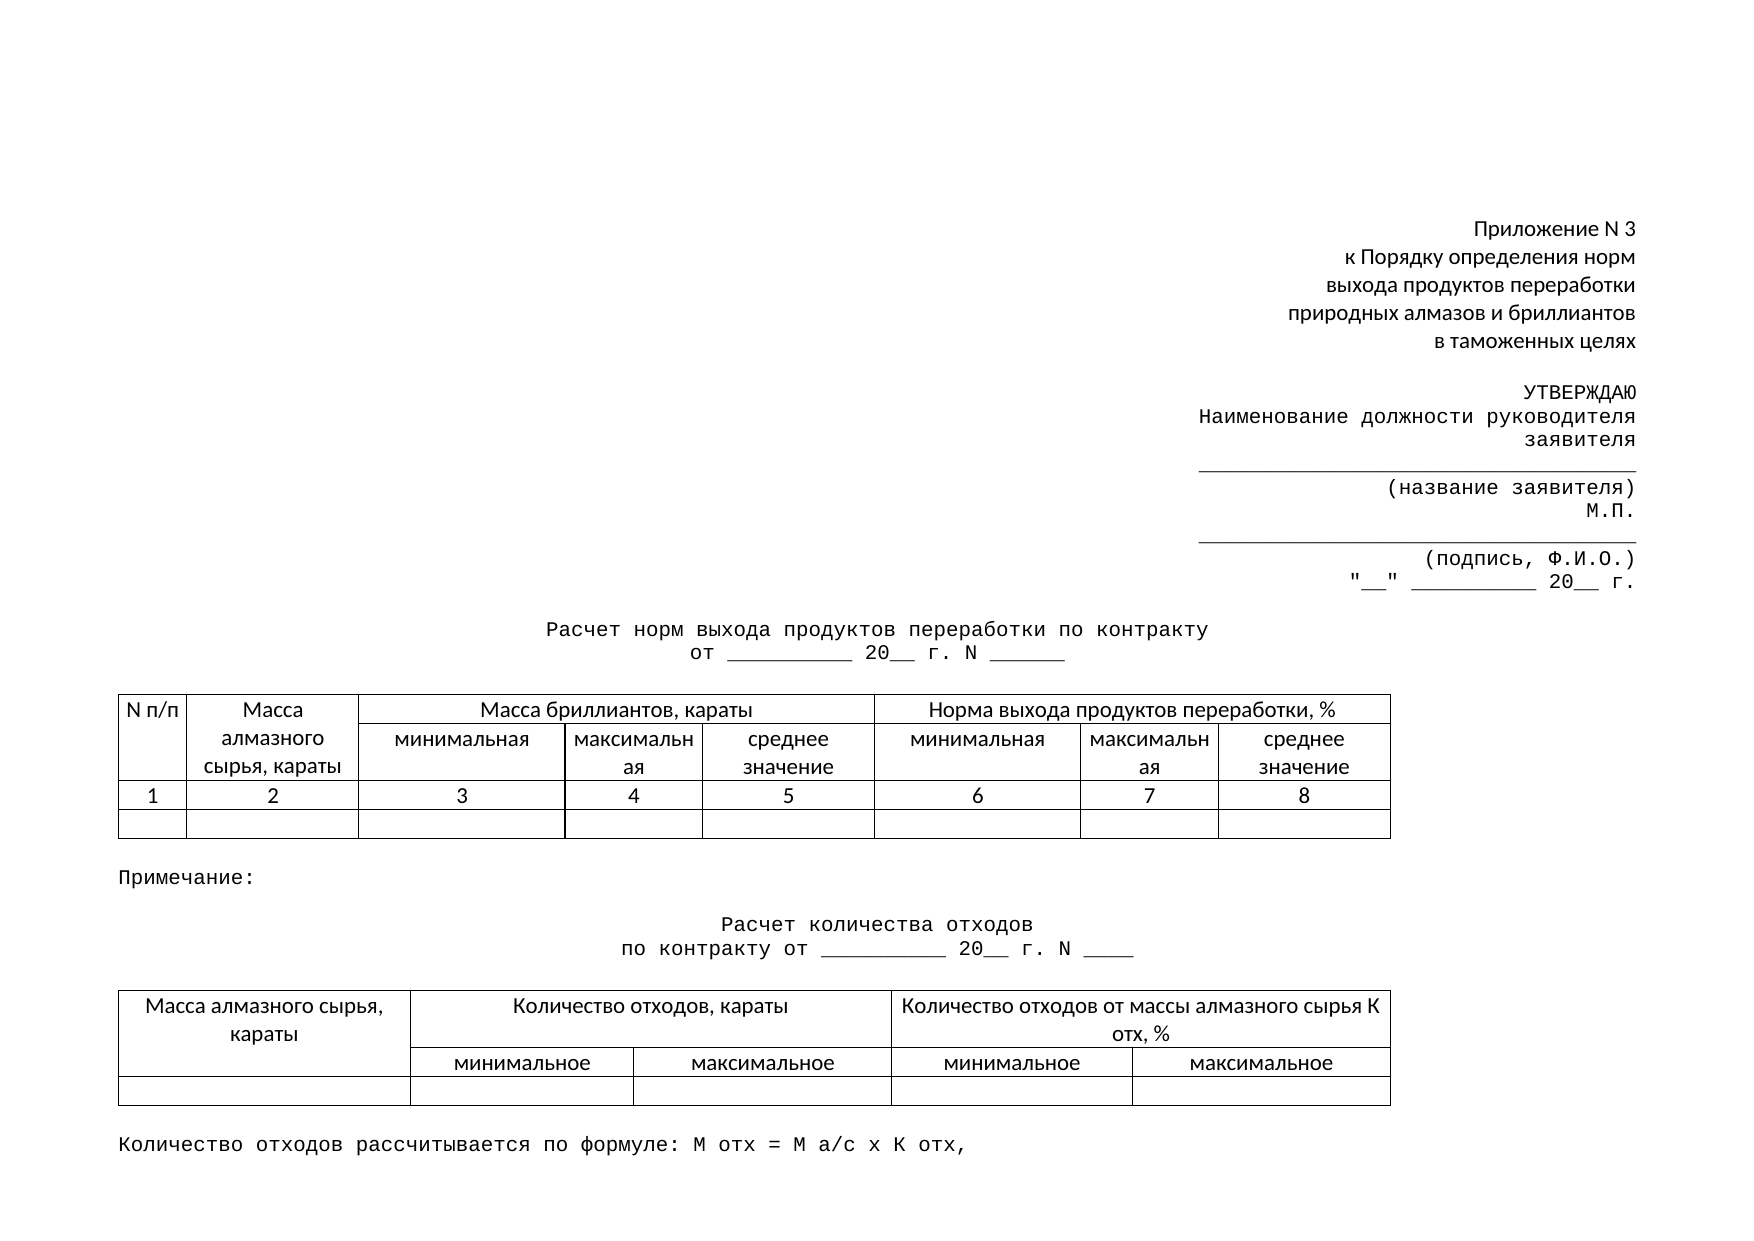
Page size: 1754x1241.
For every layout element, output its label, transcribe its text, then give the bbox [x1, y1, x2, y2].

table_cell 6 [875, 781, 1080, 809]
table_cell [703, 810, 874, 838]
table_header Масса алмазного сырья, караты [187, 695, 358, 780]
table_cell [892, 1077, 1132, 1105]
table_cell минимальная [359, 724, 564, 780]
table_cell 3 [359, 781, 564, 809]
table_cell 7 [1081, 781, 1218, 809]
table_header N п/п [119, 695, 186, 780]
table_cell 1 [119, 781, 186, 809]
text Расчет количества отходов [118, 914, 1636, 938]
table_cell [187, 810, 358, 838]
table_cell среднее значение [1219, 724, 1390, 780]
table_header Масса бриллиантов, караты [359, 695, 874, 723]
text заявителя [118, 429, 1636, 453]
table_cell 8 [1219, 781, 1390, 809]
table_cell [411, 1077, 633, 1105]
table_cell максимальное [1133, 1048, 1390, 1076]
table_header Норма выхода продуктов переработки, % [875, 695, 1390, 723]
table_cell 2 [187, 781, 358, 809]
table_cell [1081, 810, 1218, 838]
table_cell [359, 810, 564, 838]
text ___________________________________ [118, 524, 1636, 548]
table_header Количество отходов от массы алмазного сырья К отх, % [892, 991, 1390, 1047]
table_cell [566, 810, 702, 838]
text в таможенных целях [118, 326, 1636, 354]
table_cell минимальное [411, 1048, 633, 1076]
text выхода продуктов переработки [118, 270, 1636, 298]
text природных алмазов и бриллиантов [118, 298, 1636, 326]
table_cell 5 [703, 781, 874, 809]
table_cell минимальное [892, 1048, 1132, 1076]
table_cell [634, 1077, 891, 1105]
table_cell [119, 1077, 410, 1105]
text М.П. [118, 500, 1636, 524]
table_cell [1133, 1077, 1390, 1105]
text от __________ 20__ г. N ______ [118, 642, 1636, 666]
table_cell максимальная [1081, 724, 1218, 780]
table_cell [875, 810, 1080, 838]
table_cell среднее значение [703, 724, 874, 780]
text (подпись, Ф.И.О.) [118, 548, 1636, 571]
text "__" __________ 20__ г. [118, 571, 1636, 595]
table_cell [1219, 810, 1390, 838]
text Примечание: [118, 867, 1636, 891]
table_cell 4 [566, 781, 702, 809]
text Количество отходов рассчитывается по формуле: М отх = М а/с x К отх, [118, 1134, 1636, 1158]
text к Порядку определения норм [118, 242, 1636, 270]
table_cell максимальная [566, 724, 702, 780]
table_header Количество отходов, караты [411, 991, 891, 1047]
table_cell [119, 810, 186, 838]
text ___________________________________ [118, 453, 1636, 477]
table_header Масса алмазного сырья, караты [119, 991, 410, 1076]
text (название заявителя) [118, 477, 1636, 500]
table_cell максимальное [634, 1048, 891, 1076]
text по контракту от __________ 20__ г. N ____ [118, 938, 1636, 962]
text Расчет норм выхода продуктов переработки по контракту [118, 618, 1636, 642]
text УТВЕРЖДАЮ [118, 382, 1636, 406]
text Наименование должности руководителя [118, 406, 1636, 429]
text Приложение N 3 [118, 214, 1636, 242]
table_cell минимальная [875, 724, 1080, 780]
